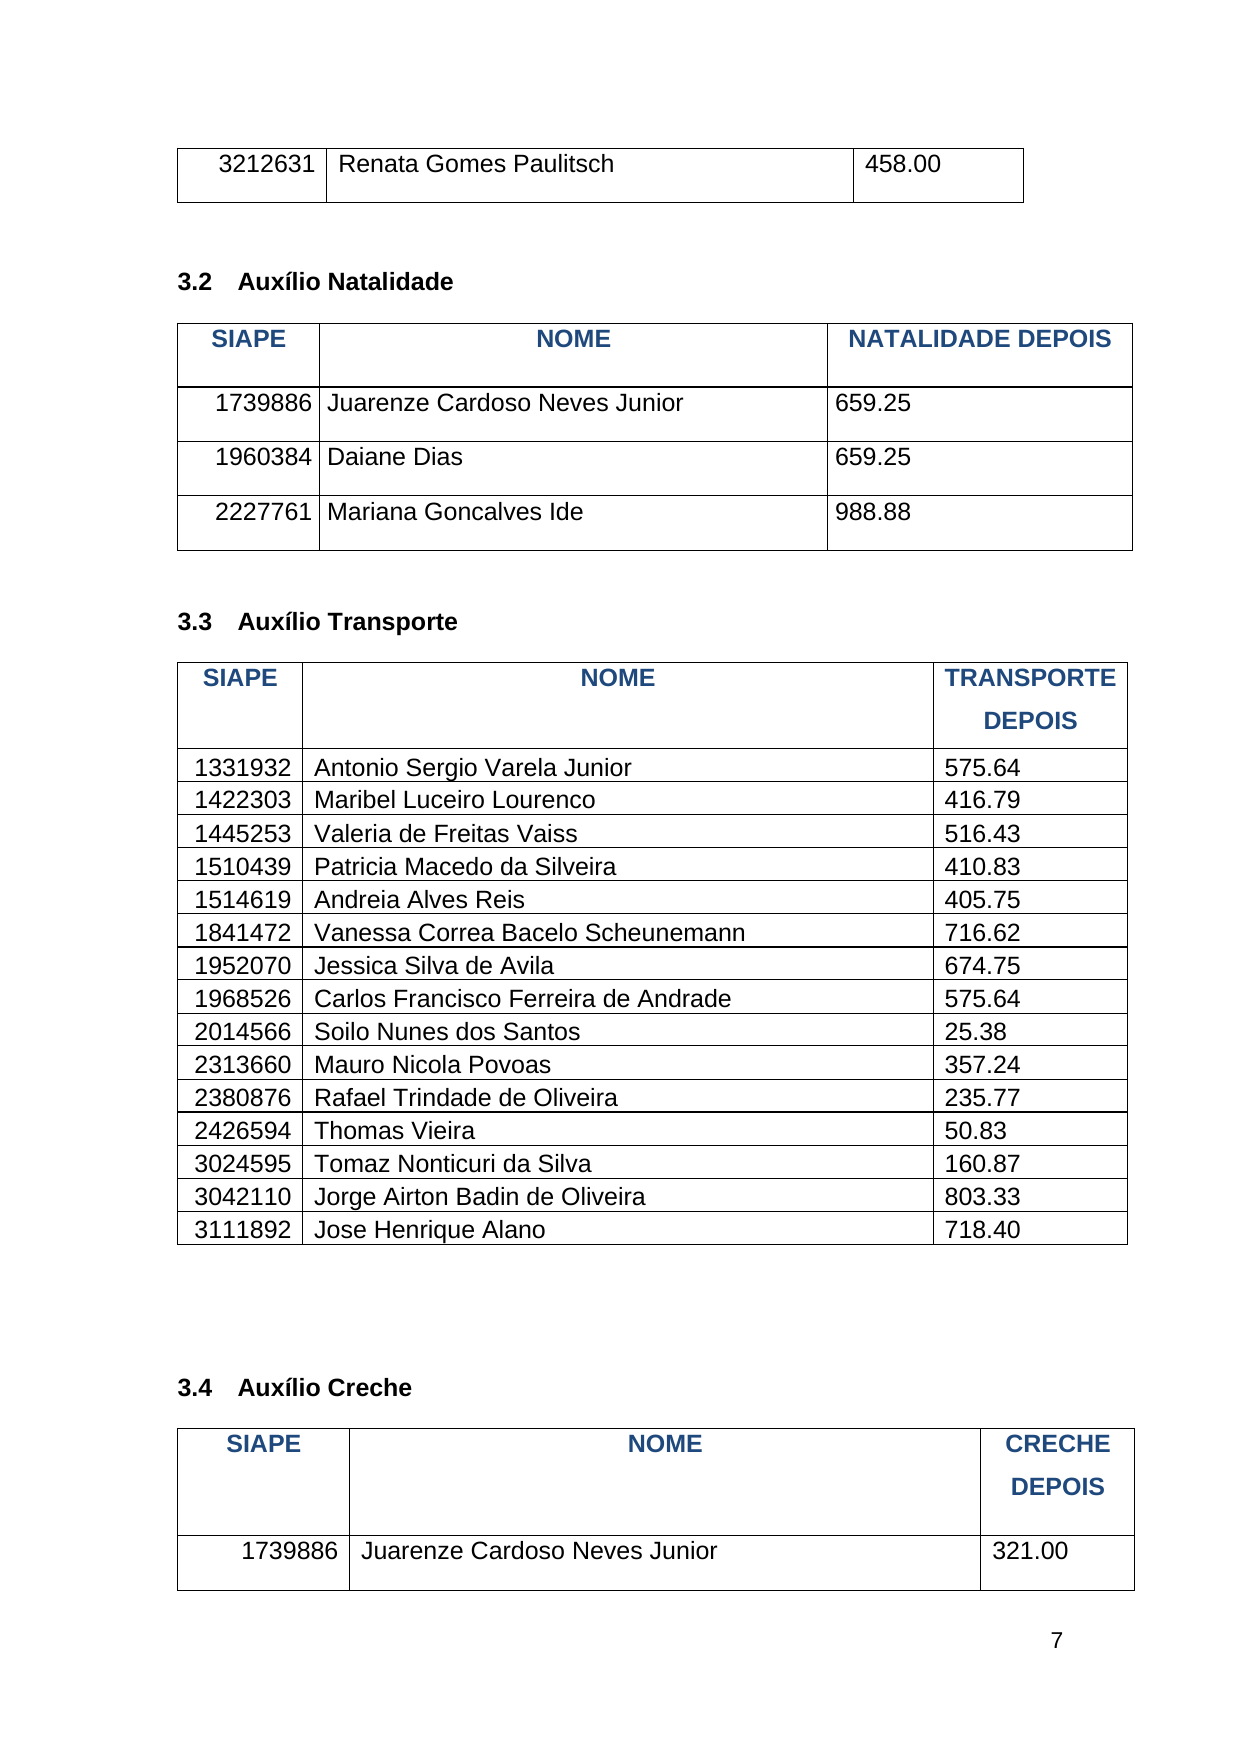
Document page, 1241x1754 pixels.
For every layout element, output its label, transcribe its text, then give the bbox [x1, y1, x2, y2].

table_cell 405.75 [934, 881, 1127, 913]
table_cell 1510439 [178, 848, 302, 880]
table_cell 410.83 [934, 848, 1127, 880]
table_cell 659.25 [828, 442, 1132, 495]
table_cell Carlos Francisco Ferreira de Andrade [303, 980, 933, 1012]
table_cell 2426594 [178, 1113, 302, 1144]
table_header NOME [350, 1429, 980, 1535]
table_cell Valeria de Freitas Vaiss [303, 815, 933, 847]
table_cell 803.33 [934, 1179, 1127, 1211]
table_cell 988.88 [828, 496, 1132, 550]
table_cell 3212631 [178, 149, 326, 202]
table_cell 2313660 [178, 1046, 302, 1078]
table_cell 1445253 [178, 815, 302, 847]
table_cell 718.40 [934, 1212, 1127, 1243]
table_cell 2014566 [178, 1014, 302, 1045]
table_cell Jessica Silva de Avila [303, 948, 933, 979]
table_cell 1739886 [178, 1536, 349, 1589]
table_cell 1841472 [178, 914, 302, 946]
table_cell Daiane Dias [320, 442, 827, 495]
table_cell 674.75 [934, 948, 1127, 979]
table_cell Rafael Trindade de Oliveira [303, 1080, 933, 1111]
table_cell Juarenze Cardoso Neves Junior [350, 1536, 980, 1589]
table_cell Juarenze Cardoso Neves Junior [320, 388, 827, 441]
table_header SIAPE [178, 663, 302, 748]
table_header TRANSPORTE DEPOIS [934, 663, 1127, 748]
table_cell Tomaz Nonticuri da Silva [303, 1146, 933, 1177]
table_cell 575.64 [934, 980, 1127, 1012]
table_cell 1739886 [178, 388, 319, 441]
table_cell Renata Gomes Paulitsch [327, 149, 853, 202]
table_header CRECHE DEPOIS [981, 1429, 1134, 1535]
table_cell 716.62 [934, 914, 1127, 946]
table_header SIAPE [178, 1429, 349, 1535]
table_cell Mariana Goncalves Ide [320, 496, 827, 550]
subtitle Auxílio Natalidade [177, 267, 1063, 296]
subtitle Auxílio Transporte [177, 607, 1063, 635]
table_cell 416.79 [934, 782, 1127, 814]
table_cell 160.87 [934, 1146, 1127, 1177]
table_cell Patricia Macedo da Silveira [303, 848, 933, 880]
table_cell 1514619 [178, 881, 302, 913]
table_header NOME [320, 324, 827, 386]
table_cell 2380876 [178, 1080, 302, 1111]
table_cell 1968526 [178, 980, 302, 1012]
table_cell 1331932 [178, 749, 302, 781]
table_cell Jorge Airton Badin de Oliveira [303, 1179, 933, 1211]
table_cell Mauro Nicola Povoas [303, 1046, 933, 1078]
table_cell 516.43 [934, 815, 1127, 847]
table_cell 2227761 [178, 496, 319, 550]
table_cell 458.00 [854, 149, 1023, 202]
subtitle Auxílio Creche [177, 1372, 1063, 1401]
table_cell 50.83 [934, 1113, 1127, 1144]
table_cell 3042110 [178, 1179, 302, 1211]
table_cell 659.25 [828, 388, 1132, 441]
table_cell 235.77 [934, 1080, 1127, 1111]
table_cell Soilo Nunes dos Santos [303, 1014, 933, 1045]
table_cell 1422303 [178, 782, 302, 814]
table_cell 1952070 [178, 948, 302, 979]
table_cell Jose Henrique Alano [303, 1212, 933, 1243]
table_cell 357.24 [934, 1046, 1127, 1078]
table_cell 575.64 [934, 749, 1127, 781]
table_cell Antonio Sergio Varela Junior [303, 749, 933, 781]
table_header SIAPE [178, 324, 319, 386]
table_cell Vanessa Correa Bacelo Scheunemann [303, 914, 933, 946]
table_cell 3024595 [178, 1146, 302, 1177]
table_header NATALIDADE DEPOIS [828, 324, 1132, 386]
table_cell Thomas Vieira [303, 1113, 933, 1144]
table_cell 25.38 [934, 1014, 1127, 1045]
table_cell 1960384 [178, 442, 319, 495]
table_cell 321.00 [981, 1536, 1134, 1589]
table_cell Maribel Luceiro Lourenco [303, 782, 933, 814]
table_header NOME [303, 663, 933, 748]
table_cell Andreia Alves Reis [303, 881, 933, 913]
table_cell 3111892 [178, 1212, 302, 1243]
